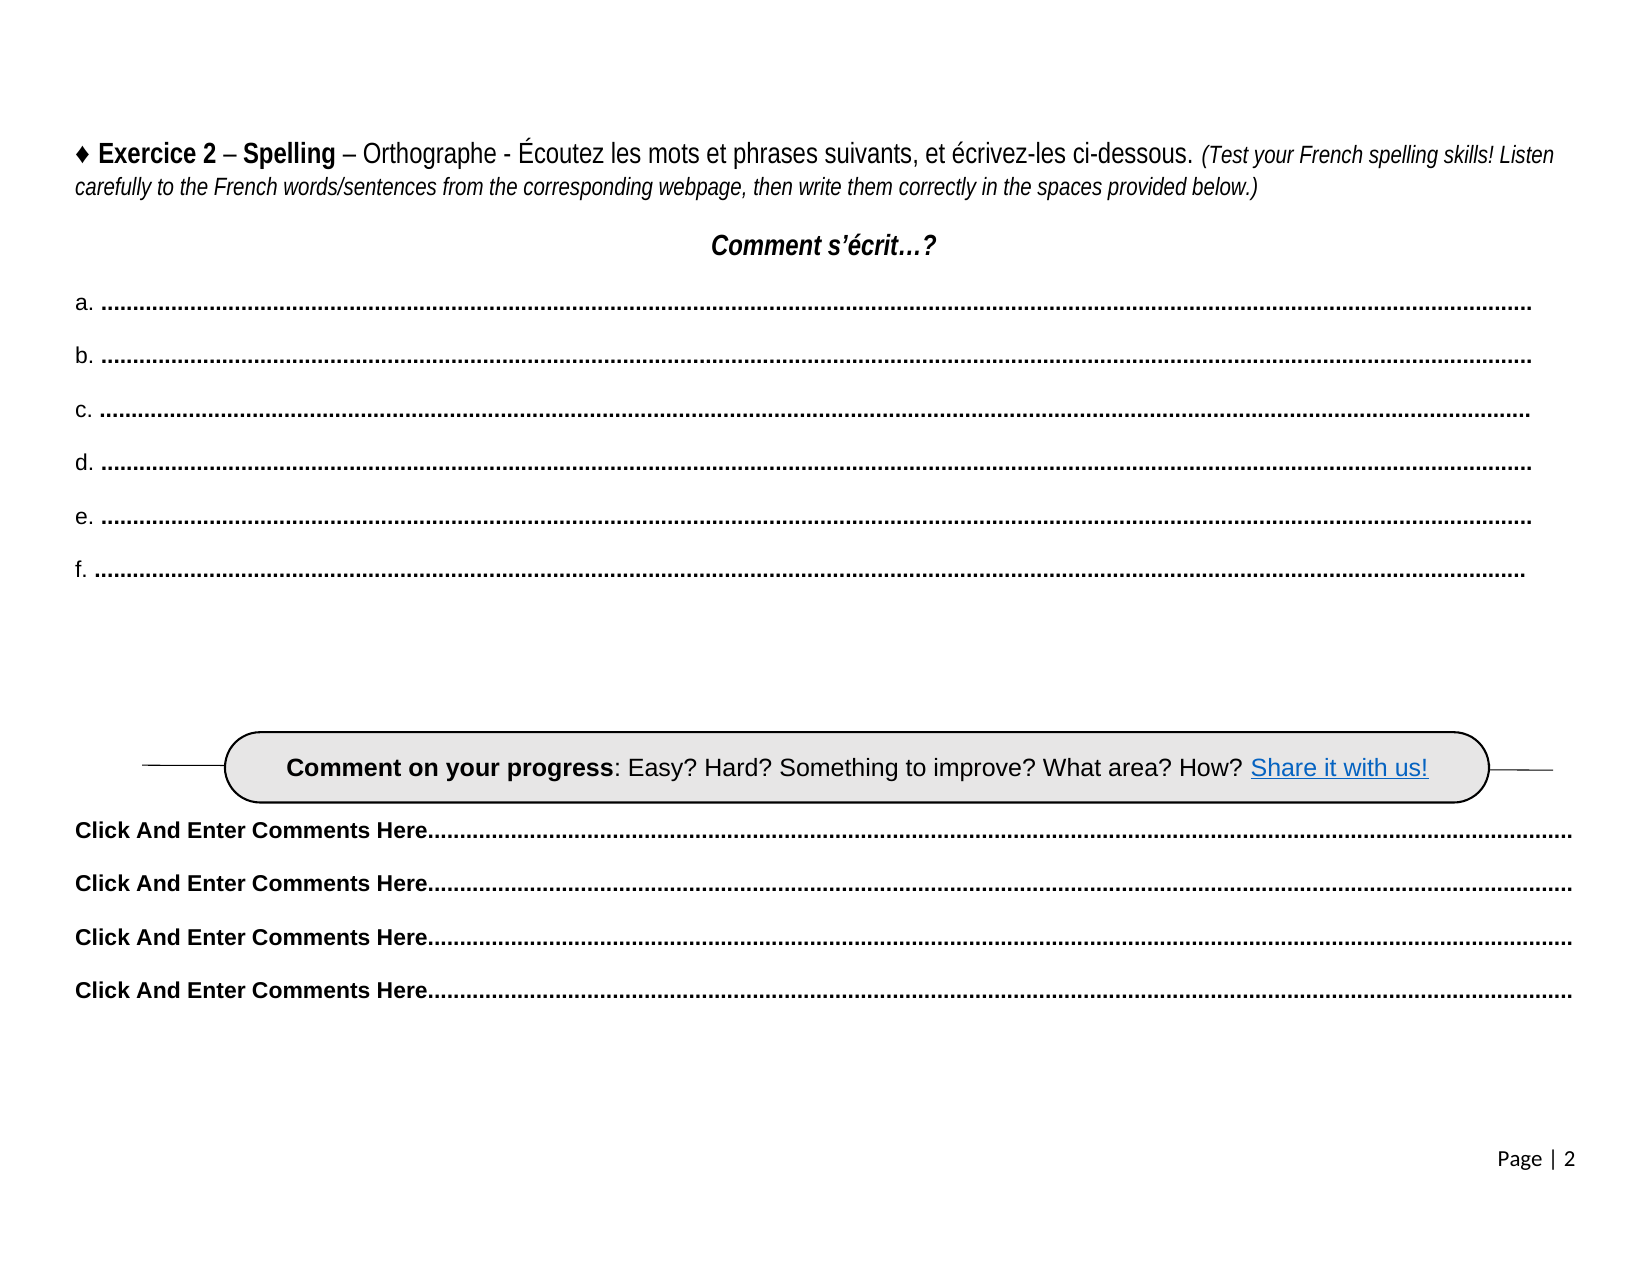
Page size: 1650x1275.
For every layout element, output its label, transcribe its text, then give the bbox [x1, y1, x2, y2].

text Comment s’écrit…? [75, 228, 1575, 261]
text Click And Enter Comments Here.................................................................................................................................................................................... [75, 870, 1575, 897]
text c. ................................................................................................................................................................................................................................. [75, 396, 1575, 422]
text Click And Enter Comments Here.................................................................................................................................................................................... [75, 977, 1575, 1004]
text ♦ Exercice 2 – Spelling – Orthographe - Écoutez les mots et phrases suivants, et écrivez-les ci-dessous. (Test your French spelling skills! Listen carefully to the French words/sentences from the corresponding webpage, then write them correctly in the spaces provided below.) [75, 136, 1575, 201]
text f. ................................................................................................................................................................................................................................. [75, 556, 1575, 582]
text e. ................................................................................................................................................................................................................................. [75, 503, 1575, 529]
text a. ................................................................................................................................................................................................................................. [75, 289, 1575, 315]
text Click And Enter Comments Here.................................................................................................................................................................................... [75, 924, 1575, 950]
text Click And Enter Comments Here.................................................................................................................................................................................... [75, 817, 1575, 843]
text b. ................................................................................................................................................................................................................................. [75, 342, 1575, 369]
text d. ................................................................................................................................................................................................................................. [75, 449, 1575, 476]
